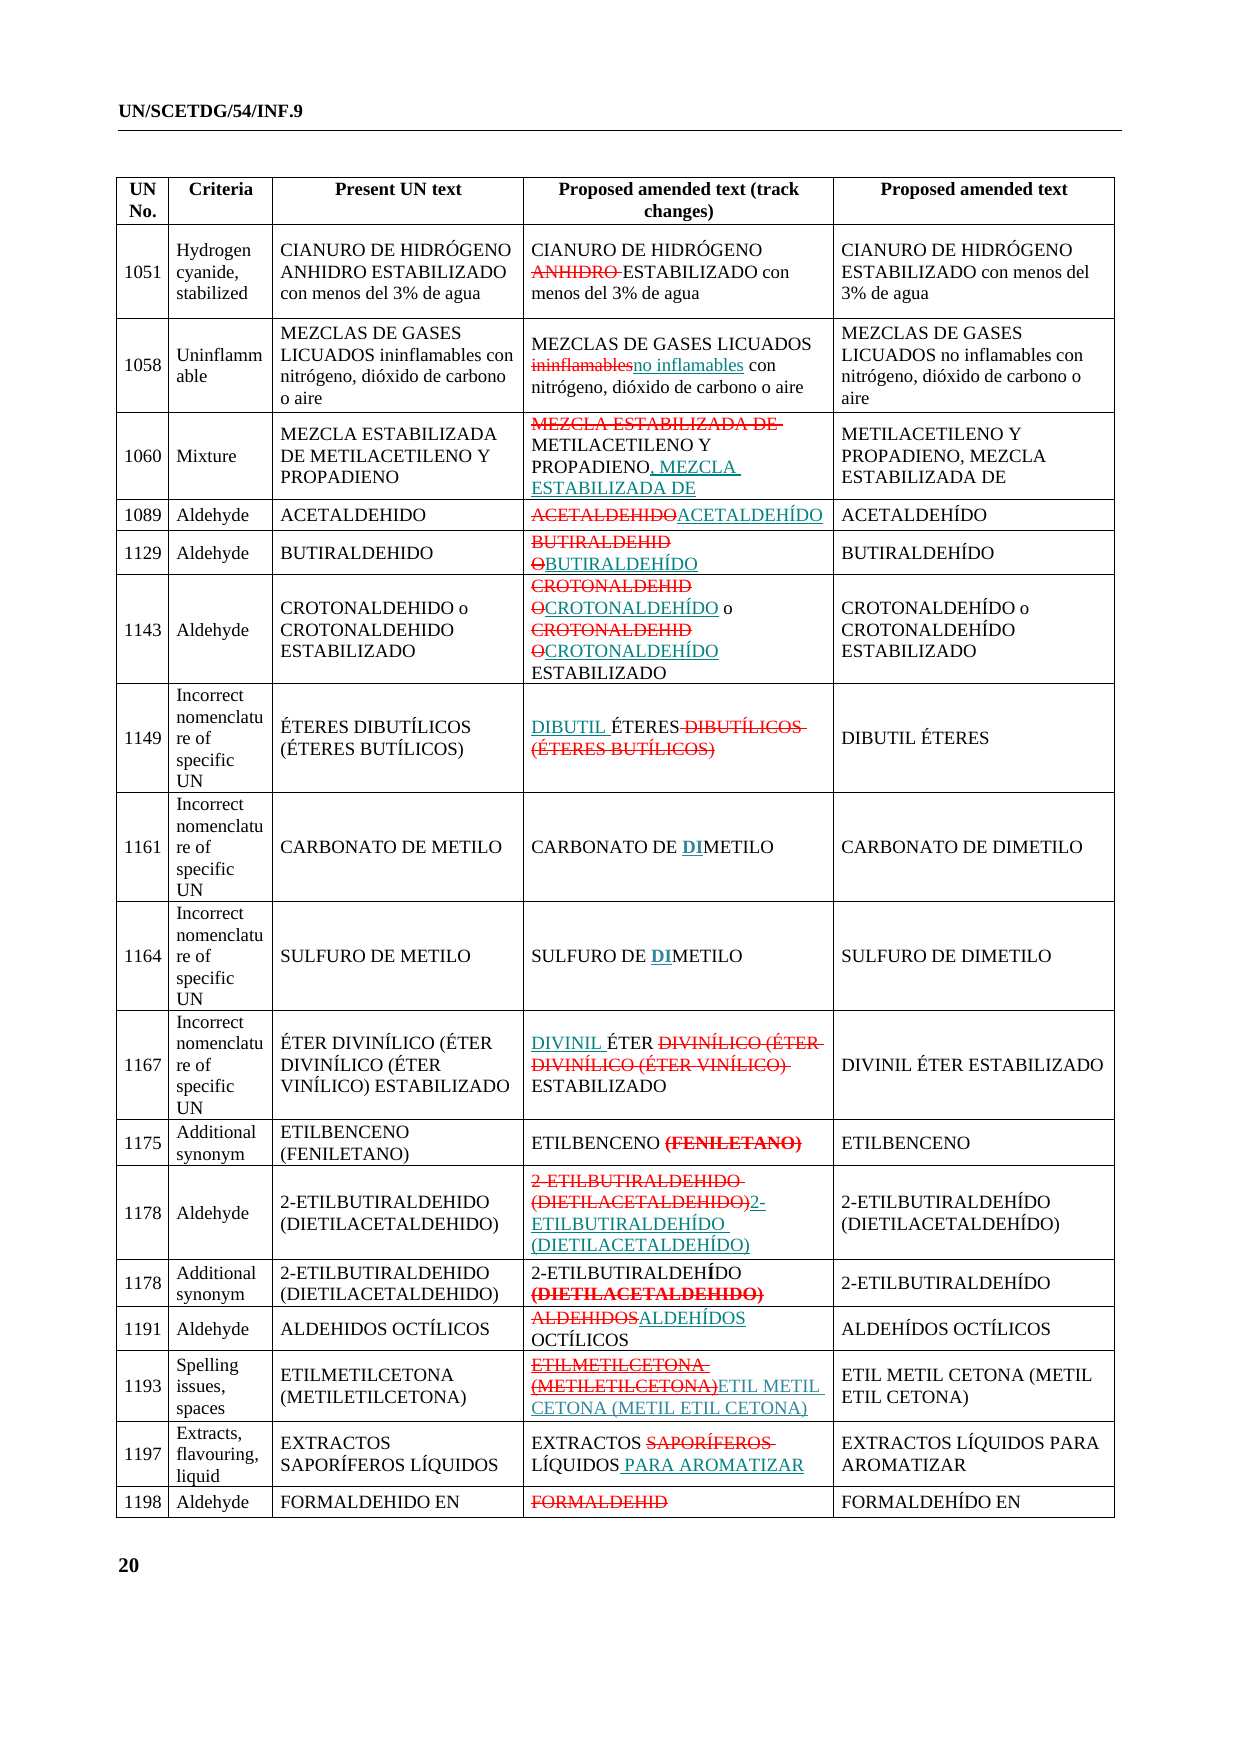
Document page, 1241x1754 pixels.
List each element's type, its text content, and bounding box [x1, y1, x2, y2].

table_cell Aldehyde [169, 1307, 272, 1350]
table_cell 2-ETILBUTIRALDEHIDO (DIETILACETALDEHIDO) [273, 1260, 523, 1306]
table_cell ETILBENCENO (FENILETANO) [273, 1120, 523, 1165]
table_cell CROTONALDEHÍDO o CROTONALDEHÍDO ESTABILIZADO [834, 575, 1114, 683]
table_cell EXTRACTOS SAPORÍFEROS LÍQUIDOS [273, 1422, 523, 1486]
table_cell ALDEHIDOSALDEHÍDOS OCTÍLICOS [524, 1307, 833, 1350]
table_cell CARBONATO DE METILO [273, 793, 523, 901]
table_cell ALDEHIDOS OCTÍLICOS [273, 1307, 523, 1350]
table_cell ETILMETILCETONA (METILETILCETONA) [273, 1351, 523, 1421]
table_cell 2-ETILBUTIRALDEHIDO (DIETILACETALDEHIDO)2-ETILBUTIRALDEHÍDO (DIETILACETALDEHÍDO) [524, 1166, 833, 1259]
table_cell Extracts, flavouring, liquid [169, 1422, 272, 1486]
table_cell ACETALDEHÍDO [834, 500, 1114, 530]
table_cell 1143 [117, 575, 168, 683]
table_cell 1191 [117, 1307, 168, 1350]
table_cell 1167 [117, 1011, 168, 1118]
table_cell Uninflammable [169, 319, 272, 412]
table_cell Aldehyde [169, 500, 272, 530]
table_cell ETILBENCENO (FENILETANO) [524, 1120, 833, 1165]
table_cell ALDEHÍDOS OCTÍLICOS [834, 1307, 1114, 1350]
table_cell BUTIRALDEHIDOBUTIRALDEHÍDO [524, 531, 833, 574]
table_cell CARBONATO DE DIMETILO [524, 793, 833, 901]
table_cell 1197 [117, 1422, 168, 1486]
table_cell 1178 [117, 1260, 168, 1306]
table_cell CROTONALDEHIDOCROTONALDEHÍDO o CROTONALDEHIDOCROTONALDEHÍDO ESTABILIZADO [524, 575, 833, 683]
table_cell 1175 [117, 1120, 168, 1165]
table_cell FORMALDEHÍDO EN SOLUCIÓN INFLAMABLE [834, 1487, 1114, 1517]
table_cell 1161 [117, 793, 168, 901]
table_cell 2-ETILBUTIRALDEHIDO (DIETILACETALDEHIDO) [273, 1166, 523, 1259]
table_cell CIANURO DE HIDRÓGENO ANHIDRO ESTABILIZADO con menos del 3% de agua [524, 225, 833, 318]
table_cell Incorrect nomenclature of specific UN [169, 1011, 272, 1118]
table_cell MEZCLA ESTABILIZADA DE METILACETILENO Y PROPADIENO [273, 413, 523, 499]
table_cell EXTRACTOS LÍQUIDOS PARA AROMATIZAR [834, 1422, 1114, 1486]
table_cell ACETALDEHIDO [273, 500, 523, 530]
table_cell 1164 [117, 902, 168, 1010]
table_cell 1051 [117, 225, 168, 318]
table_cell 2-ETILBUTIRALDEHÍDO (DIETILACETALDEHÍDO) [834, 1166, 1114, 1259]
table_header Present UN text [273, 178, 523, 224]
table_cell BUTIRALDEHIDO [273, 531, 523, 574]
table_header UN No. [117, 178, 168, 224]
table_cell SULFURO DE METILO [273, 902, 523, 1010]
table_cell CROTONALDEHIDO o CROTONALDEHIDO ESTABILIZADO [273, 575, 523, 683]
table_cell CIANURO DE HIDRÓGENO ESTABILIZADO con menos del 3% de agua [834, 225, 1114, 318]
table_cell 1089 [117, 500, 168, 530]
table_cell Spelling issues, spaces [169, 1351, 272, 1421]
table_cell 1060 [117, 413, 168, 499]
table_cell Hydrogen cyanide, stabilized [169, 225, 272, 318]
table_cell 2-ETILBUTIRALDEHÍDO (DIETILACETALDEHIDO) [524, 1260, 833, 1306]
table_cell FORMALDEHIDO EN SOLUCIÓN INFLAMABLE [273, 1487, 523, 1517]
table_cell ÉTERES DIBUTÍLICOS (ÉTERES BUTÍLICOS) [273, 684, 523, 792]
table_cell DIVINIL ÉTER ESTABILIZADO [834, 1011, 1114, 1118]
table_cell 1178 [117, 1166, 168, 1259]
table_cell ETILMETILCETONA (METILETILCETONA)ETIL METIL CETONA (METIL ETIL CETONA) [524, 1351, 833, 1421]
table_cell SULFURO DE DIMETILO [834, 902, 1114, 1010]
table_cell Mixture [169, 413, 272, 499]
table_cell 1058 [117, 319, 168, 412]
table_header Proposed amended text [834, 178, 1114, 224]
table_cell Additional synonym [169, 1260, 272, 1306]
table_cell Aldehyde [169, 1487, 272, 1517]
table_cell SULFURO DE DIMETILO [524, 902, 833, 1010]
table_cell Additional synonym [169, 1120, 272, 1165]
table_cell Aldehyde [169, 1166, 272, 1259]
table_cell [524, 1487, 833, 1517]
table_cell METILACETILENO Y PROPADIENO, MEZCLA ESTABILIZADA DE [834, 413, 1114, 499]
table_cell EXTRACTOS SAPORÍFEROS LÍQUIDOS PARA AROMATIZAR [524, 1422, 833, 1486]
table_cell MEZCLA ESTABILIZADA DE METILACETILENO Y PROPADIENO, MEZCLA ESTABILIZADA DE [524, 413, 833, 499]
table_cell Aldehyde [169, 531, 272, 574]
table_cell Incorrect nomenclature of specific UN [169, 684, 272, 792]
table_cell 2-ETILBUTIRALDEHÍDO [834, 1260, 1114, 1306]
table_header Criteria [169, 178, 272, 224]
table_cell ETIL METIL CETONA (METIL ETIL CETONA) [834, 1351, 1114, 1421]
table_cell DIBUTIL ÉTERES [834, 684, 1114, 792]
table_cell Aldehyde [169, 575, 272, 683]
table_cell ACETALDEHIDOACETALDEHÍDO [524, 500, 833, 530]
table_cell MEZCLAS DE GASES LICUADOS no inflamables con nitrógeno, dióxido de carbono o aire [834, 319, 1114, 412]
table_cell MEZCLAS DE GASES LICUADOS ininflamables con nitrógeno, dióxido de carbono o aire [273, 319, 523, 412]
table_cell DIVINIL ÉTER DIVINÍLICO (ÉTER DIVINÍLICO (ÉTER VINÍLICO) ESTABILIZADO [524, 1011, 833, 1118]
table_cell DIBUTIL ÉTERES DIBUTÍLICOS (ÉTERES BUTÍLICOS) [524, 684, 833, 792]
table_cell ETILBENCENO [834, 1120, 1114, 1165]
table_cell CARBONATO DE DIMETILO [834, 793, 1114, 901]
table_cell MEZCLAS DE GASES LICUADOS ininflamablesno inflamables con nitrógeno, dióxido de carbono o aire [524, 319, 833, 412]
table_cell Incorrect nomenclature of specific UN [169, 902, 272, 1010]
table_cell BUTIRALDEHÍDO [834, 531, 1114, 574]
table_header Proposed amended text (track changes) [524, 178, 833, 224]
table_cell 1193 [117, 1351, 168, 1421]
table_cell 1198 [117, 1487, 168, 1517]
table_cell CIANURO DE HIDRÓGENO ANHIDRO ESTABILIZADO con menos del 3% de agua [273, 225, 523, 318]
table_cell Incorrect nomenclature of specific UN [169, 793, 272, 901]
table_cell ÉTER DIVINÍLICO (ÉTER DIVINÍLICO (ÉTER VINÍLICO) ESTABILIZADO [273, 1011, 523, 1118]
table_cell 1129 [117, 531, 168, 574]
table_cell 1149 [117, 684, 168, 792]
